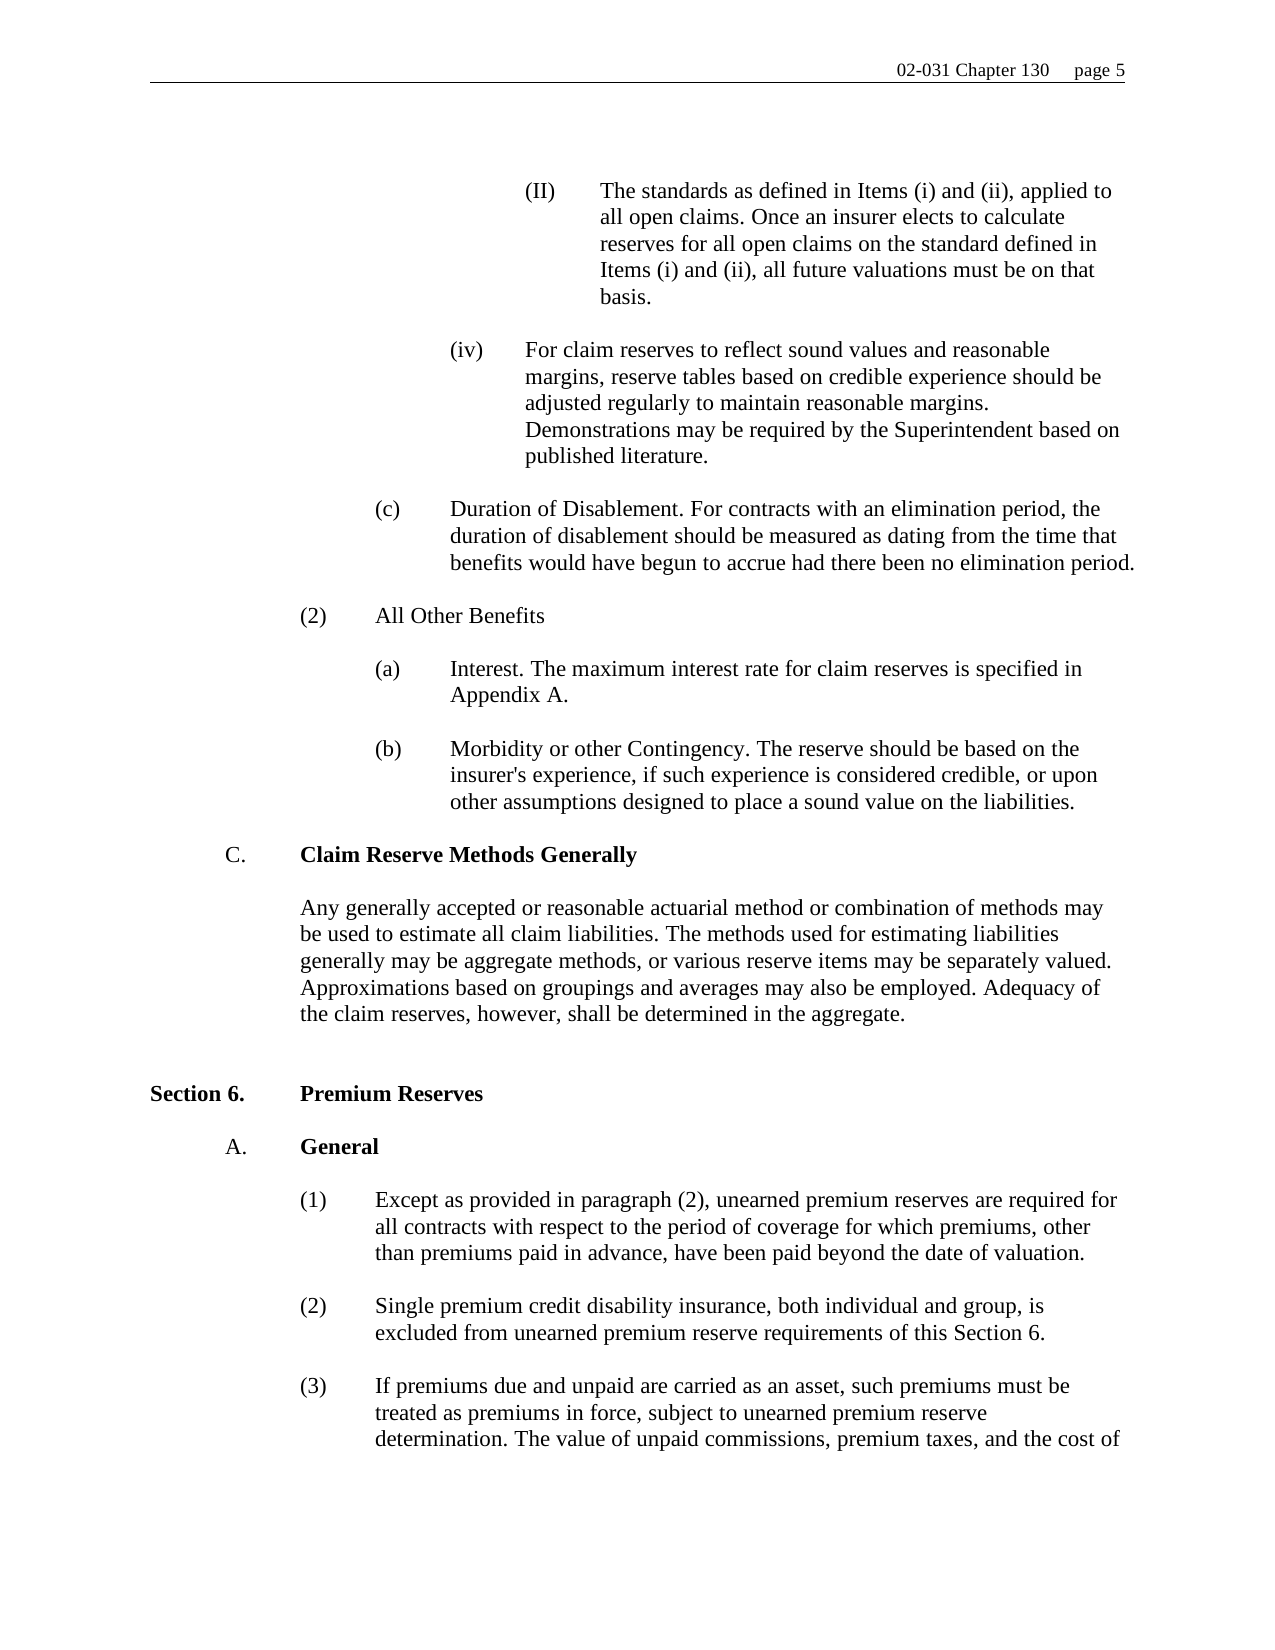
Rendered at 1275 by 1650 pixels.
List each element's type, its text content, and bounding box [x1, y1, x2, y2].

text (2) All Other Benefits [300, 602, 1125, 628]
text (b) Morbidity or other Contingency. The reserve should be based on the insurers experience, if such experience is considered credible, or upon other assumptions designed to place a sound value on the liabilities. [375, 734, 1125, 814]
text Section 6. Premium Reserves [150, 1080, 1125, 1106]
text Any generally accepted or reasonable actuarial method or combination of methods may be used to estimate all claim liabilities. The methods used for estimating liabilities generally may be aggregate methods, or various reserve items may be separately valued. Approximations based on groupings and averages may also be employed. Adequacy of the claim reserves, however, shall be determined in the aggregate. [300, 894, 1125, 1027]
text (1) Except as provided in paragraph (2), unearned premium reserves are required for all contracts with respect to the period of coverage for which premiums, other than premiums paid in advance, have been paid beyond the date of valuation. [300, 1186, 1125, 1266]
text (iv) For claim reserves to reflect sound values and reasonable margins, reserve tables based on credible experience should be adjusted regularly to maintain reasonable margins. Demonstrations may be required by the Superintendent based on published literature. [450, 336, 1125, 469]
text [300, 1372, 1125, 1452]
text C. Claim Reserve Methods Generally [225, 841, 1125, 867]
text (2) Single premium credit disability insurance, both individual and group, is excluded from unearned premium reserve requirements of this Section 6. [300, 1292, 1125, 1345]
text (a) Interest. The maximum interest rate for claim reserves is specified in Appendix A. [375, 655, 1144, 708]
text (c) Duration of Disablement. For contracts with an elimination period, the duration of disablement should be measured as dating from the time that benefits would have begun to accrue had there been no elimination period. [375, 495, 1144, 575]
text (II) The standards as defined in Items (i) and (ii), applied to all open claims. Once an insurer elects to calculate reserves for all open claims on the standard defined in Items (i) and (ii), all future valuations must be on that basis. [525, 177, 1125, 309]
text A. General [225, 1133, 1125, 1159]
